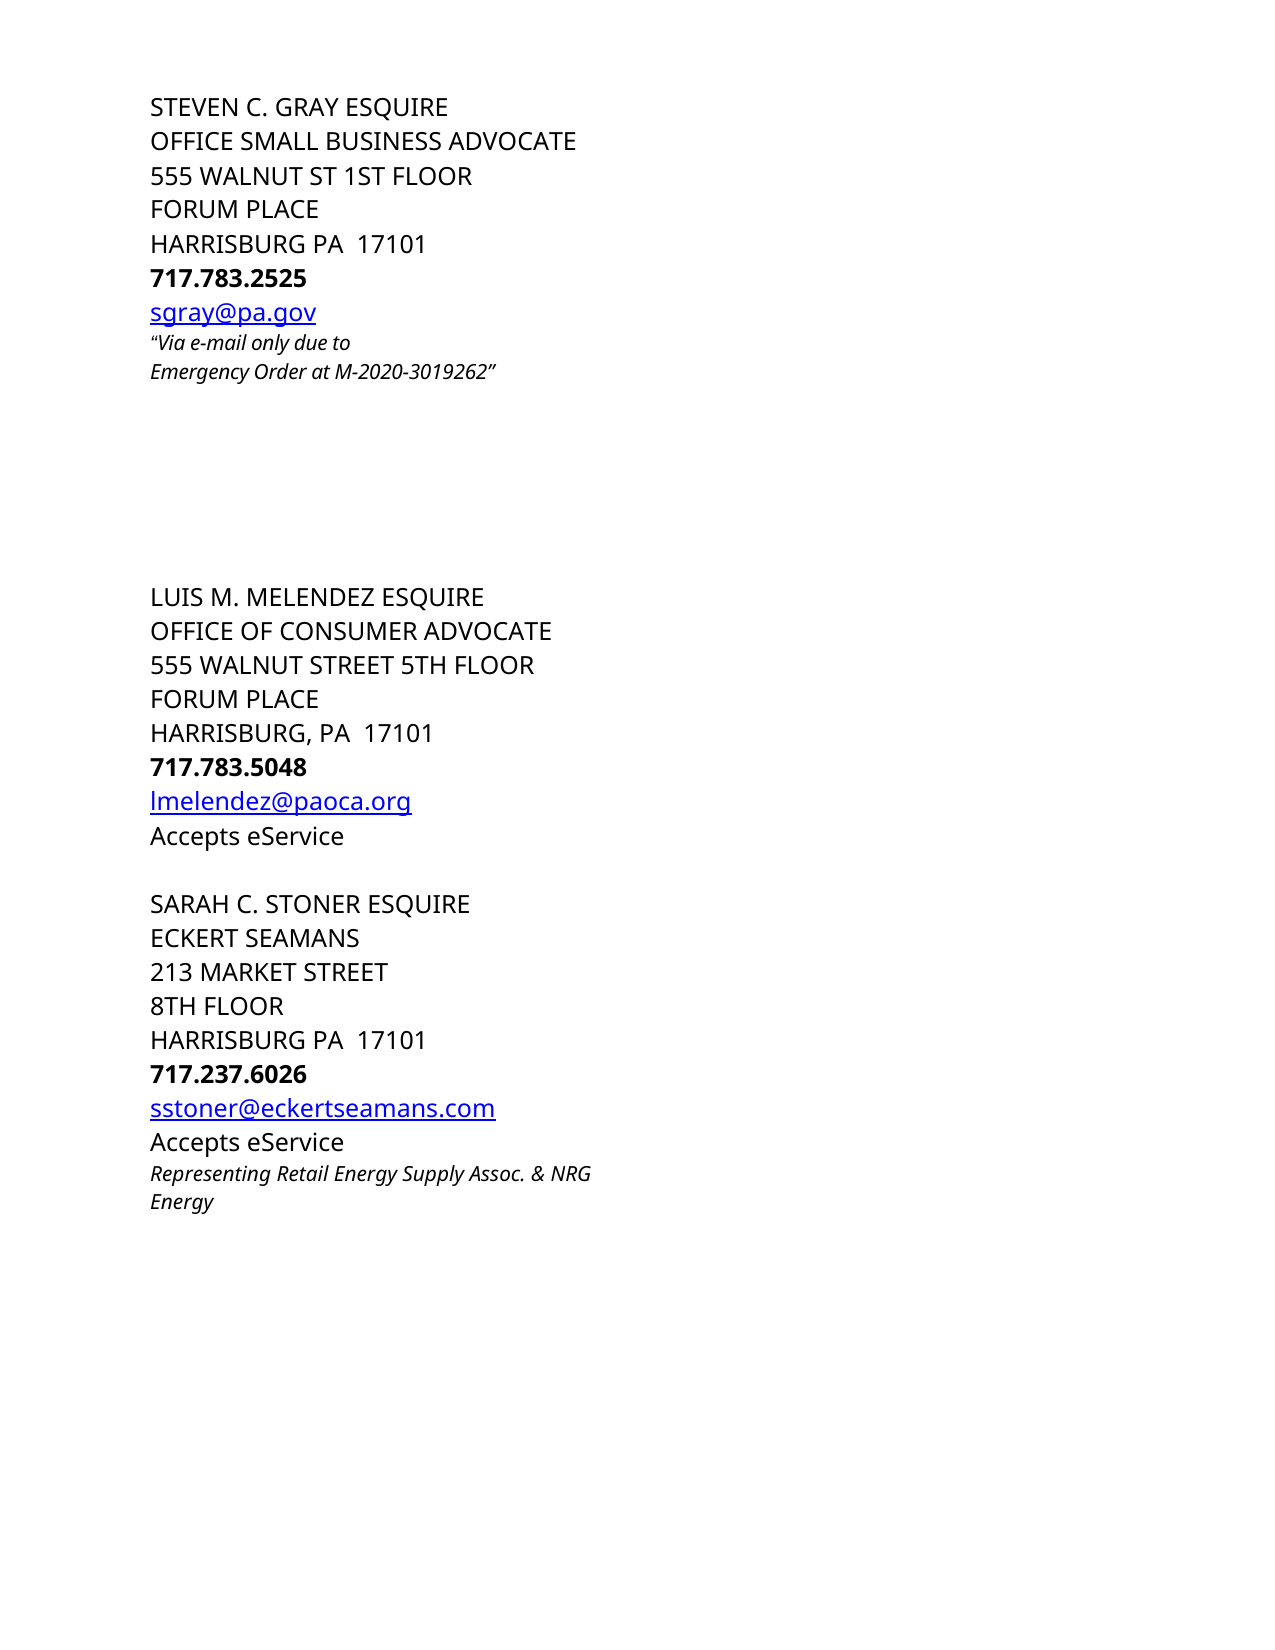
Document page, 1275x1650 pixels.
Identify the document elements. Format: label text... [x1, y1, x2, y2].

text LUIS M. MELENDEZ ESQUIRE OFFICE OF CONSUMER ADVOCATE 555 WALNUT STREET 5TH FLOOR FORUM PLACE HARRISBURG, PA 17101 717.783.5048 lmelendez@paoca.org Accepts eService [150, 580, 600, 852]
text SARAH C. STONER ESQUIRE ECKERT SEAMANS 213 MARKET STREET 8TH FLOOR HARRISBURG PA 17101 717.237.6026 sstoner@eckertseamans.com Accepts eService Representing Retail Energy Supply Assoc. & NRG Energy [150, 852, 600, 1264]
